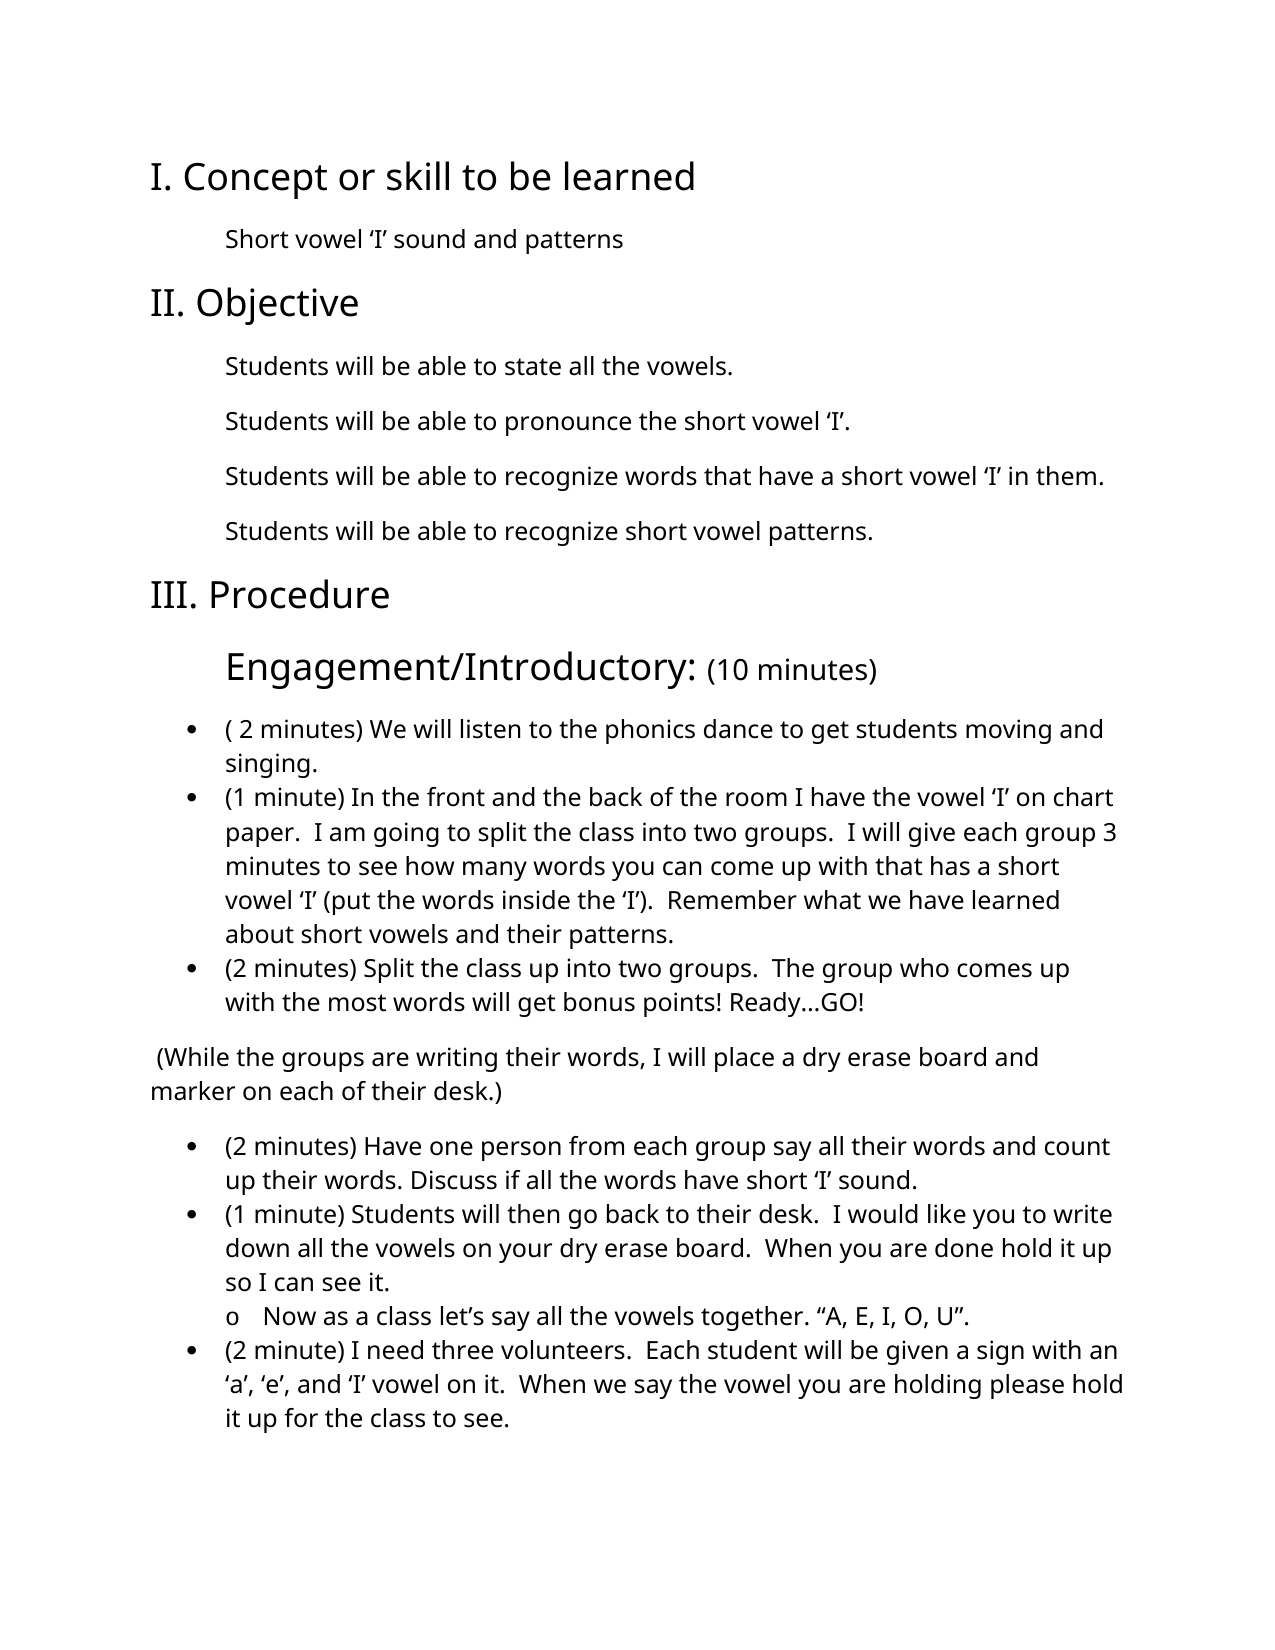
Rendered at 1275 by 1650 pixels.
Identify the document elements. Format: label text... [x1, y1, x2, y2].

list (2 minute) I need three volunteers. Each student will be given a sign with an ‘a’, ‘e’, and ‘I’ vowel on it. When we say the vowel you are holding please hold it up for the class to see. [187, 1333, 1125, 1435]
text Students will be able to pronounce the short vowel ‘I’. [150, 403, 1125, 438]
text I. Concept or skill to be learned [150, 150, 1125, 201]
text Engagement/Introductory: (10 minutes) [150, 640, 1125, 691]
list (1 minute) Students will then go back to their desk. I would like you to write down all the vowels on your dry erase board. When you are done hold it up so I can see it. [187, 1196, 1125, 1299]
text Students will be able to recognize short vowel patterns. [150, 513, 1125, 547]
list Now as a class let’s say all the vowels together. “A, E, I, O, U”. [225, 1299, 1125, 1333]
text Short vowel ‘I’ sound and patterns [150, 222, 1125, 256]
text II. Objective [150, 277, 1125, 328]
text (While the groups are writing their words, I will place a dry erase board and marker on each of their desk.) [150, 1039, 1125, 1107]
list (2 minutes) Have one person from each group say all their words and count up their words. Discuss if all the words have short ‘I’ sound. [187, 1128, 1125, 1196]
list (2 minutes) Split the class up into two groups. The group who comes up with the most words will get bonus points! Ready…GO! [187, 950, 1125, 1018]
text III. Procedure [150, 568, 1125, 619]
text Students will be able to state all the vowels. [150, 349, 1125, 383]
list (1 minute) In the front and the back of the room I have the vowel ‘I’ on chart paper. I am going to split the class into two groups. I will give each group 3 minutes to see how many words you can come up with that has a short vowel ‘I’ (put the words inside the ‘I’). Remember what we have learned about short vowels and their patterns. [187, 780, 1125, 950]
text Students will be able to recognize words that have a short vowel ‘I’ in them. [150, 458, 1125, 492]
list ( 2 minutes) We will listen to the phonics dance to get students moving and singing. [187, 712, 1125, 780]
